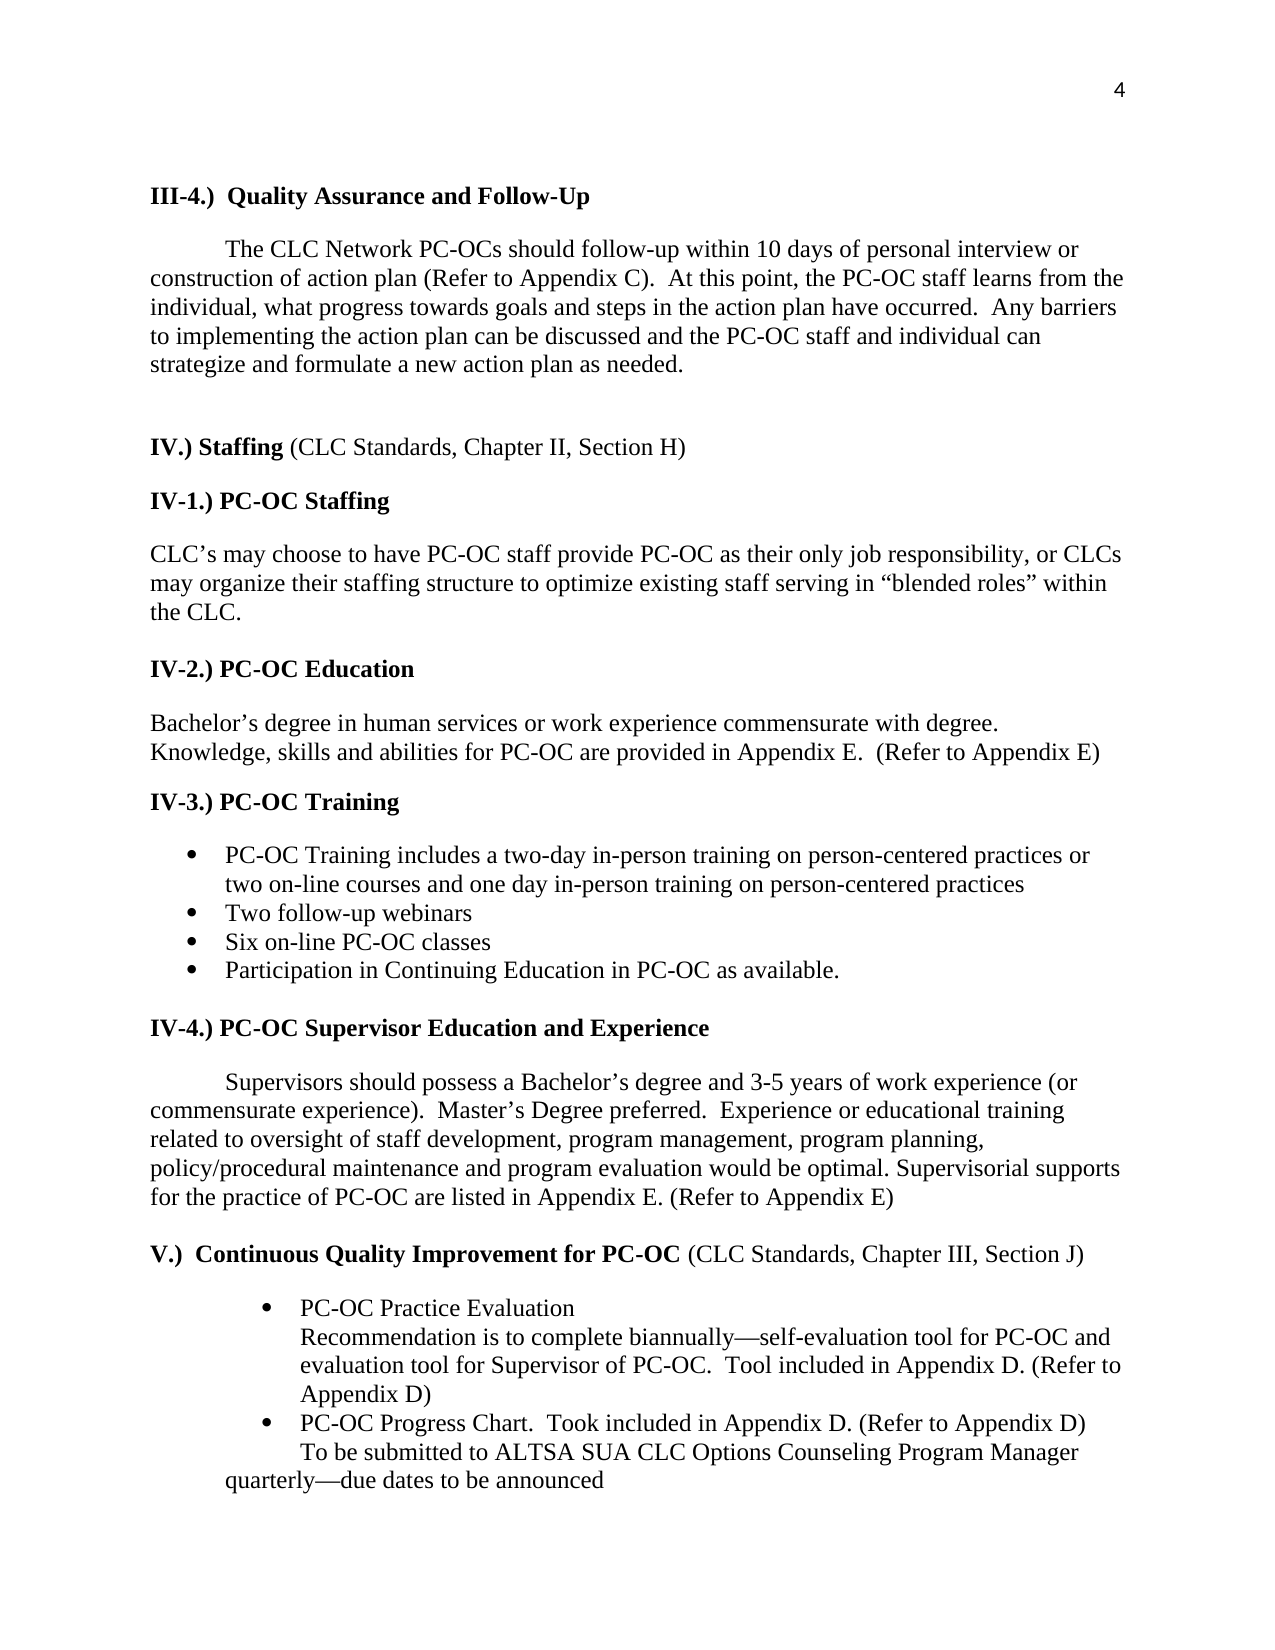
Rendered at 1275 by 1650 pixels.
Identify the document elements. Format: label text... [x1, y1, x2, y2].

list Two follow-up webinars [187, 898, 1125, 927]
text Bachelor’s degree in human services or work experience commensurate with degree. Knowledge, skills and abilities for PC-OC are provided in Appendix E. (Refer to Appendix E) [150, 708, 1125, 766]
list PC-OC Training includes a two-day in-person training on person-centered practices or two on-line courses and one day in-person training on person-centered practices [187, 840, 1125, 898]
text III-4.) Quality Assurance and Follow-Up [150, 181, 1125, 209]
list Six on-line PC-OC classes [187, 927, 1125, 955]
text IV-3.) PC-OC Training [150, 787, 1125, 815]
text IV-2.) PC-OC Education [150, 654, 1125, 683]
text Supervisors should possess a Bachelor’s degree and 3-5 years of work experience (or commensurate experience). Master’s Degree preferred. Experience or educational training related to oversight of staff development, program management, program planning, policy/procedural maintenance and program evaluation would be optimal. Supervisorial supports for the practice of PC-OC are listed in Appendix E. (Refer to Appendix E) [150, 1067, 1125, 1210]
list Participation in Continuing Education in PC-OC as available. [187, 955, 1125, 984]
list PC-OC Progress Chart. Took included in Appendix D. (Refer to Appendix D) [262, 1408, 1125, 1437]
text To be submitted to ALTSA SUA CLC Options Counseling Program Manager quarterly—due dates to be announced [225, 1437, 1125, 1494]
text IV-4.) PC-OC Supervisor Education and Experience [150, 1013, 1125, 1042]
text IV.) Staffing (CLC Standards, Chapter II, Section H) [150, 432, 1125, 461]
text Recommendation is to complete biannually—self-evaluation tool for PC-OC and evaluation tool for Supervisor of PC-OC. Tool included in Appendix D. (Refer to Appendix D) [300, 1322, 1125, 1408]
text IV-1.) PC-OC Staffing [150, 486, 1125, 514]
text The CLC Network PC-OCs should follow-up within 10 days of personal interview or construction of action plan (Refer to Appendix C). At this point, the PC-OC staff learns from the individual, what progress towards goals and steps in the action plan have occurred. Any barriers to implementing the action plan can be discussed and the PC-OC staff and individual can strategize and formulate a new action plan as needed. [150, 234, 1125, 378]
text V.) Continuous Quality Improvement for PC-OC (CLC Standards, Chapter III, Section J) [150, 1239, 1125, 1268]
text CLC’s may choose to have PC-OC staff provide PC-OC as their only job responsibility, or CLCs may organize their staffing structure to optimize existing staff serving in “blended roles” within the CLC. [150, 539, 1125, 626]
list PC-OC Practice Evaluation [262, 1293, 1125, 1322]
